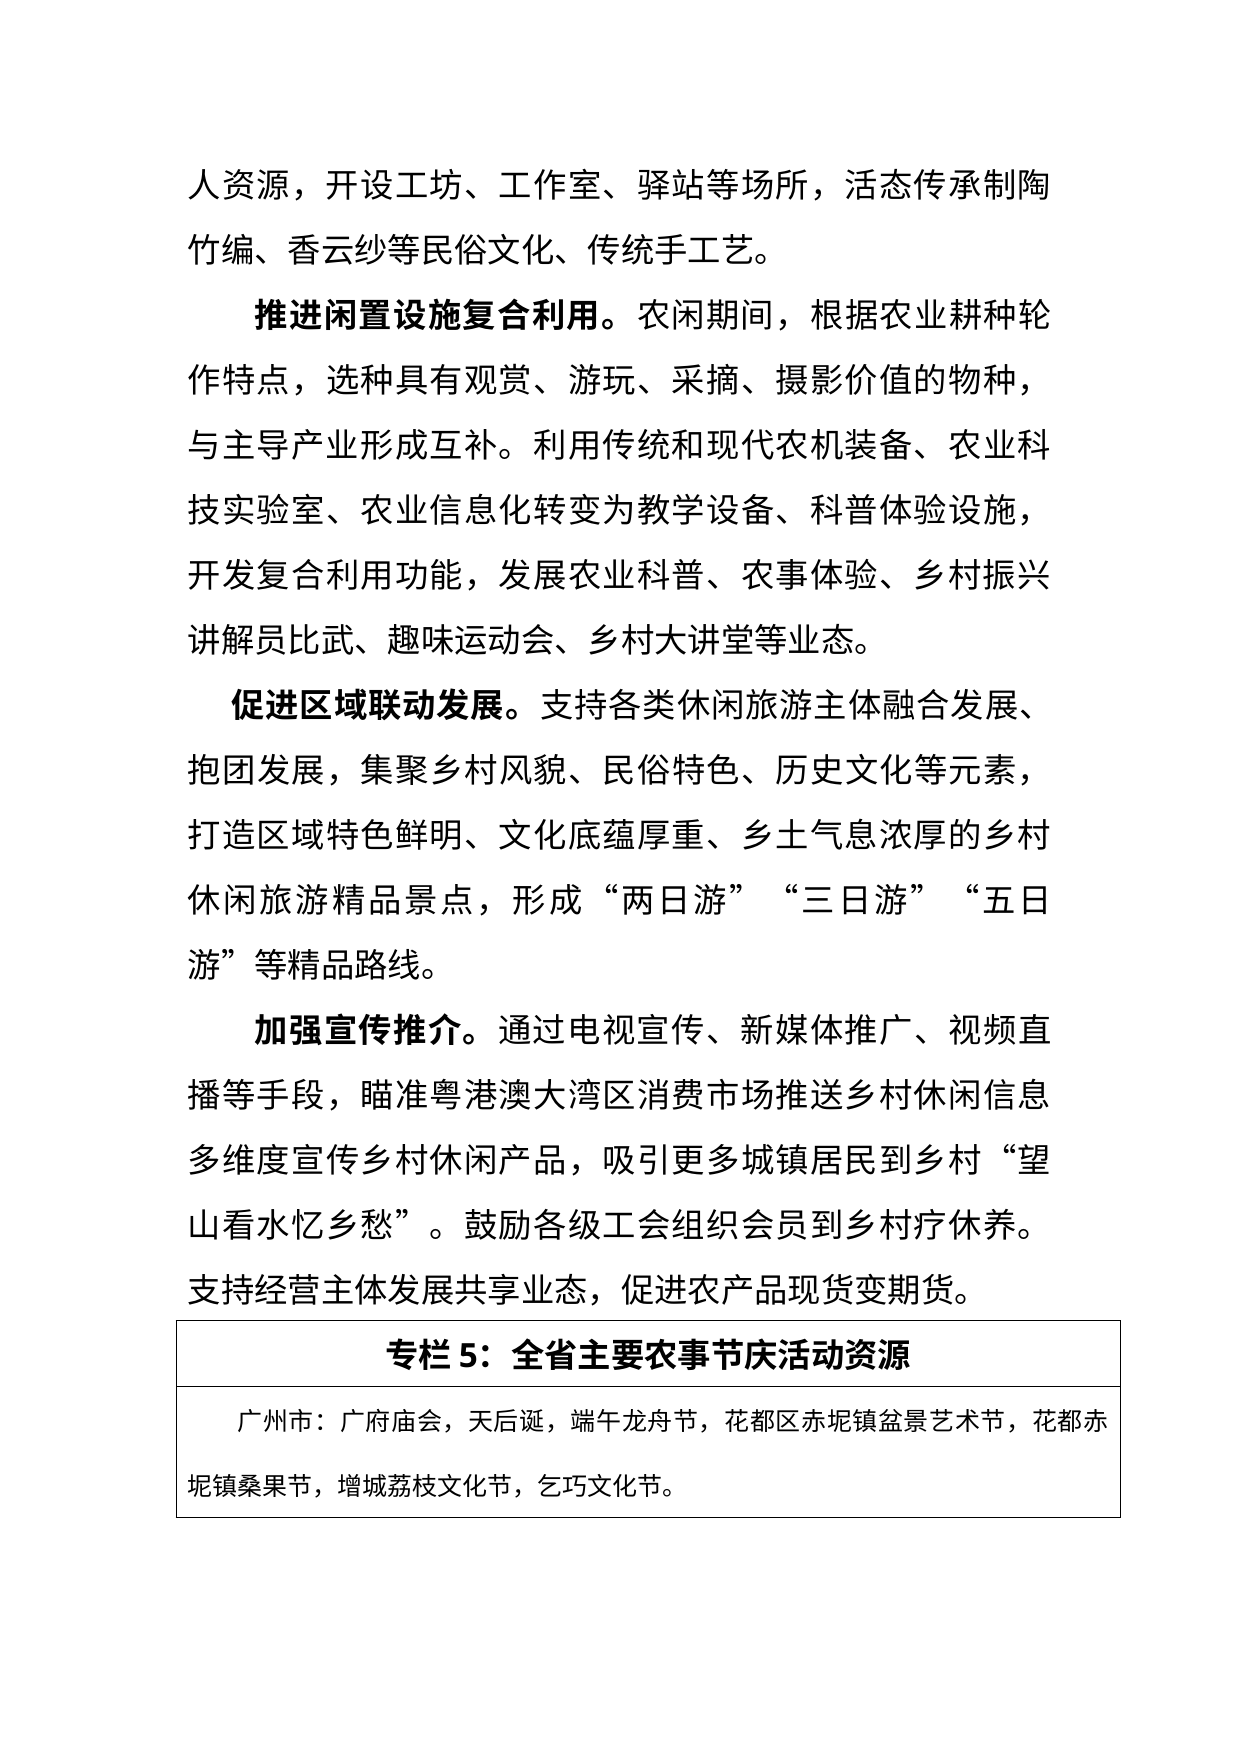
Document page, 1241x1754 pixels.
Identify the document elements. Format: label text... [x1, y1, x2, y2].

table_header 专栏5：全省主要农事节庆活动资源 [177, 1321, 1120, 1386]
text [187, 150, 1053, 280]
text 推进闲置设施复合利用。农闲期间，根据农业耕种轮作特点，选种具有观赏、游玩、采摘、摄影价值的物种，与主导产业形成互补。利用传统和现代农机装备、农业科技实验室、农业信息化转变为教学设备、科普体验设施，开发复合利用功能，发展农业科普、农事体验、乡村振兴讲解员比武、趣味运动会、乡村大讲堂等业态。 [187, 280, 1053, 670]
text 加强宣传推介。通过电视宣传、新媒体推广、视频直播等手段，瞄准粤港澳大湾区消费市场推送乡村休闲信息，多维度宣传乡村休闲产品，吸引更多城镇居民到乡村“望山看水忆乡愁”。鼓励各级工会组织会员到乡村疗休养。支持经营主体发展共享业态，促进农产品现货变期货。 [187, 995, 1053, 1320]
text 促进区域联动发展。支持各类休闲旅游主体融合发展、抱团发展，集聚乡村风貌、民俗特色、历史文化等元素，打造区域特色鲜明、文化底蕴厚重、乡土气息浓厚的乡村休闲旅游精品景点，形成“两日游”“三日游”“五日游”等精品路线。 [187, 670, 1053, 995]
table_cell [177, 1387, 1120, 1517]
